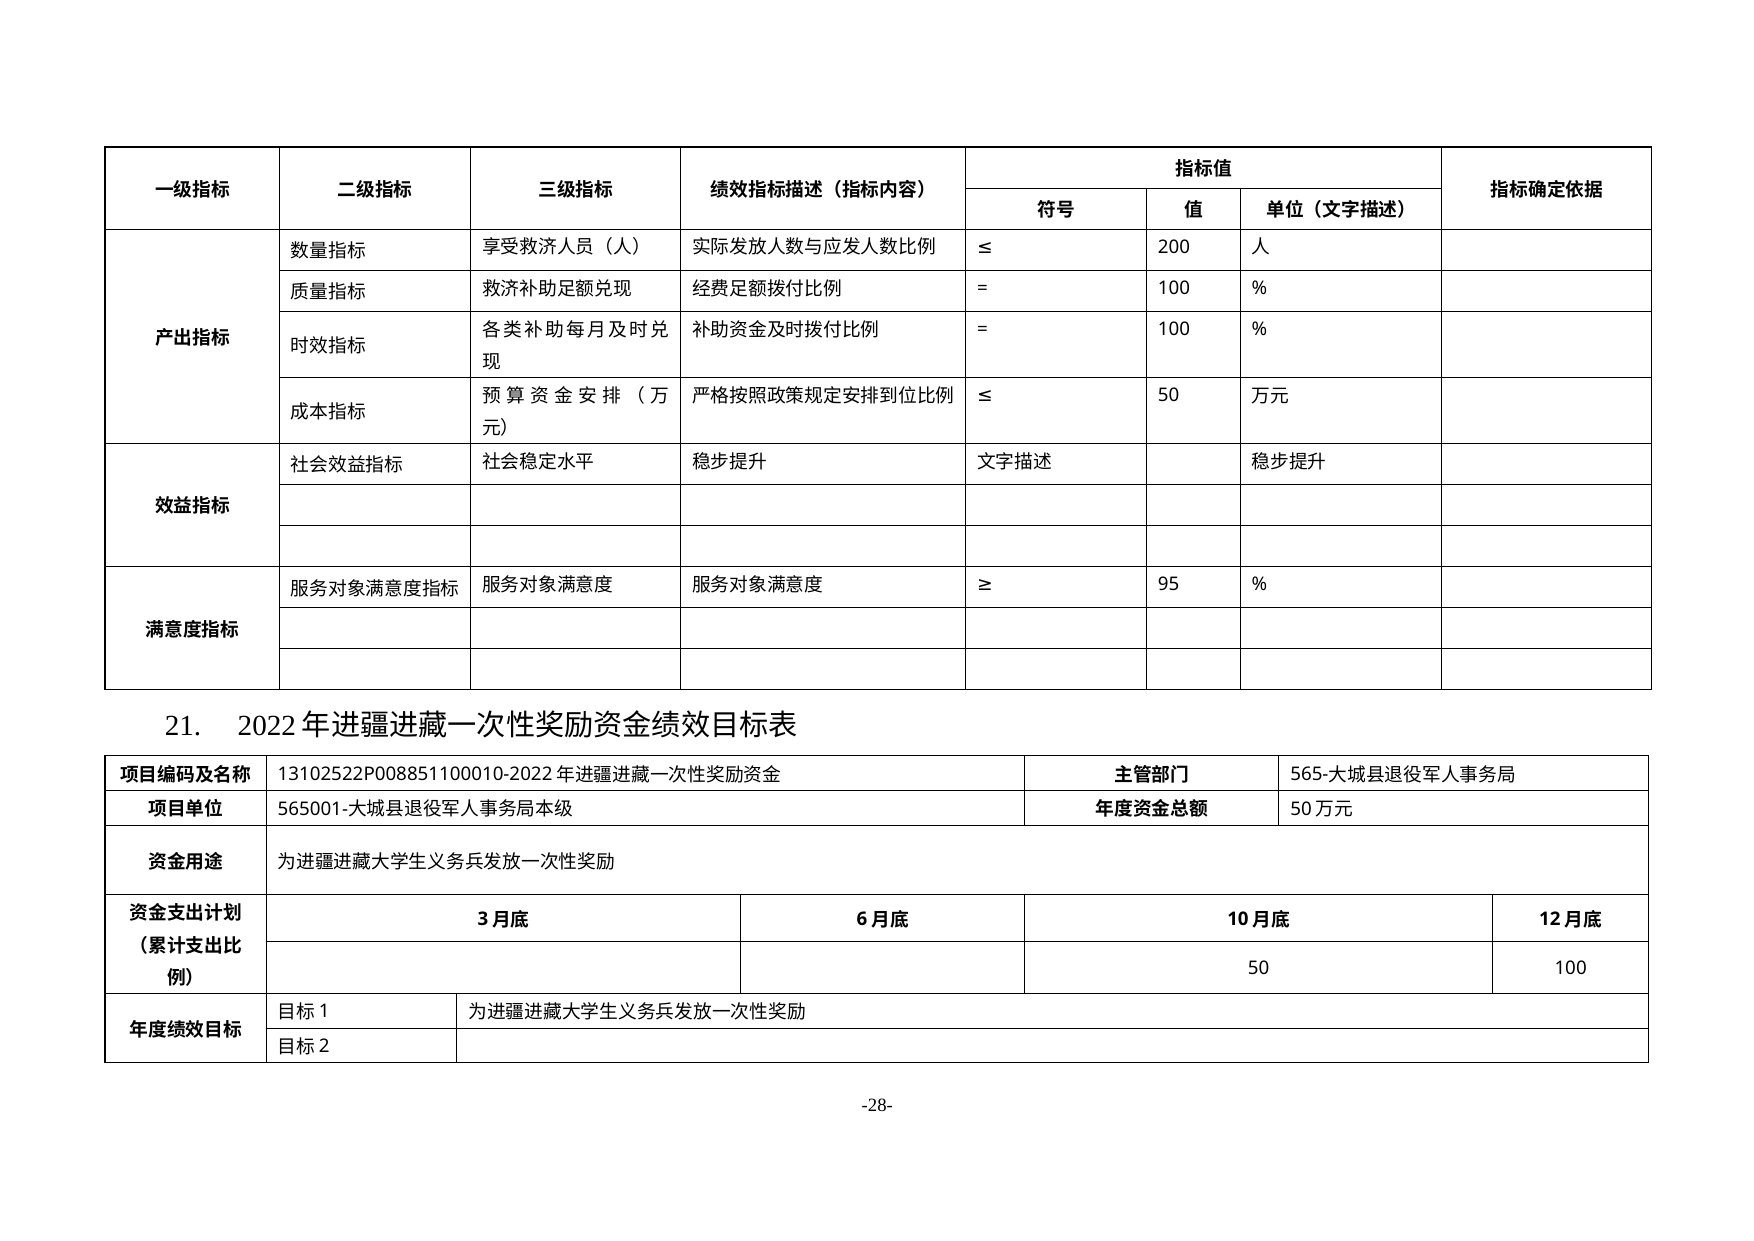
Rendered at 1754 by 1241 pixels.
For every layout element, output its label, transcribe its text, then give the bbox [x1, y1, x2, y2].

table_cell 200 [1147, 230, 1240, 269]
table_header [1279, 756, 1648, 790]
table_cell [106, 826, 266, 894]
table_cell 文字描述 [966, 444, 1146, 484]
table_cell 单位（文字描述） [1241, 189, 1441, 228]
table_cell 产出指标 [106, 230, 279, 443]
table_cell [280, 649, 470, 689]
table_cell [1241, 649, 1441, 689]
table_cell [471, 485, 680, 525]
table_cell 一级指标 [106, 148, 279, 228]
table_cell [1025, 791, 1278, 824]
table_cell [1241, 485, 1441, 525]
table_cell 实际发放人数与应发人数比例 [681, 230, 965, 269]
table_cell 补助资金及时拨付比例 [681, 312, 965, 377]
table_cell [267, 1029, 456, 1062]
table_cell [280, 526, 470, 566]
table_cell [280, 485, 470, 525]
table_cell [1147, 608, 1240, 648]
table_cell 预算资金安排（万元） [471, 378, 680, 443]
table_cell 指标值 [966, 148, 1441, 187]
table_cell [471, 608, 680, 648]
table_cell ≤ [966, 378, 1146, 443]
table_cell 数量指标 [280, 230, 470, 269]
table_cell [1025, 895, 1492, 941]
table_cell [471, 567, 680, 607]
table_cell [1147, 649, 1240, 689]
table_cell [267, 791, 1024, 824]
table_cell 绩效指标描述（指标内容） [681, 148, 965, 228]
table_cell [1442, 444, 1651, 484]
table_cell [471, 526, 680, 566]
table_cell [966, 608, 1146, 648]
table_cell 万元 [1241, 378, 1441, 443]
table_cell = [966, 271, 1146, 311]
table_cell [1147, 485, 1240, 525]
table_cell 社会稳定水平 [471, 444, 680, 484]
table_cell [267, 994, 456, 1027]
table_cell ≤ [966, 230, 1146, 269]
table_cell 三级指标 [471, 148, 680, 228]
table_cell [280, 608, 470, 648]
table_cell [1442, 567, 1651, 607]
table_cell 稳步提升 [1241, 444, 1441, 484]
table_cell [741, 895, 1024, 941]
table_cell = [966, 312, 1146, 377]
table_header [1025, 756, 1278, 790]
table_cell [966, 485, 1146, 525]
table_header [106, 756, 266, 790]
table_cell [1442, 312, 1651, 377]
table_cell 符号 [966, 189, 1146, 228]
table_cell % [1241, 312, 1441, 377]
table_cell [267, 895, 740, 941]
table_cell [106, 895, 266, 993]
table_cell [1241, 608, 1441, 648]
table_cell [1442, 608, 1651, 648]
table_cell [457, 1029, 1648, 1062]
table_cell 成本指标 [280, 378, 470, 443]
list 2022年进疆进藏一次性奖励资金绩效目标表 [106, 690, 1648, 755]
table_cell 享受救济人员（人） [471, 230, 680, 269]
table_cell 值 [1147, 189, 1240, 228]
table_cell 社会效益指标 [280, 444, 470, 484]
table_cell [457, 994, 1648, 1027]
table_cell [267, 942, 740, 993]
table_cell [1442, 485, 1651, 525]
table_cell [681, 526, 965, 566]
table_cell 质量指标 [280, 271, 470, 311]
table_cell 经费足额拨付比例 [681, 271, 965, 311]
table_cell 时效指标 [280, 312, 470, 377]
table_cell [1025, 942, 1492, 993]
table_cell 严格按照政策规定安排到位比例 [681, 378, 965, 443]
table_cell 二级指标 [280, 148, 470, 228]
table_cell 各类补助每月及时兑现 [471, 312, 680, 377]
table_cell [1147, 444, 1240, 484]
table_cell 稳步提升 [681, 444, 965, 484]
table_cell 50 [1147, 378, 1240, 443]
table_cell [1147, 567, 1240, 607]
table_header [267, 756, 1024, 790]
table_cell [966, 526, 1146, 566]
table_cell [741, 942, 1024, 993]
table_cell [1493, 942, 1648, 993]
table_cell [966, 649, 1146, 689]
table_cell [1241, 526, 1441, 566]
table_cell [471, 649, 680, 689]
table_cell 100 [1147, 271, 1240, 311]
table_cell 100 [1147, 312, 1240, 377]
table_cell [681, 485, 965, 525]
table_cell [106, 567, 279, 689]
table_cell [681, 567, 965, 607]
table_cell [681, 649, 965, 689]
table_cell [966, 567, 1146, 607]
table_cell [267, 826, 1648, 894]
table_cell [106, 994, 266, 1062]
table_cell 指标确定依据 [1442, 148, 1651, 228]
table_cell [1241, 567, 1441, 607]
table_cell [1442, 230, 1651, 269]
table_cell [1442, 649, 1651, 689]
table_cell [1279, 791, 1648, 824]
table_cell 救济补助足额兑现 [471, 271, 680, 311]
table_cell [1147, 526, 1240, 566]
table_cell 人 [1241, 230, 1441, 269]
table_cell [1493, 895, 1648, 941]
table_cell [1442, 271, 1651, 311]
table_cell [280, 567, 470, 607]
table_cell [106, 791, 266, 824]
table_cell % [1241, 271, 1441, 311]
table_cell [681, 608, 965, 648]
table_cell [1442, 378, 1651, 443]
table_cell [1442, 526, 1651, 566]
table_cell 效益指标 [106, 444, 279, 566]
